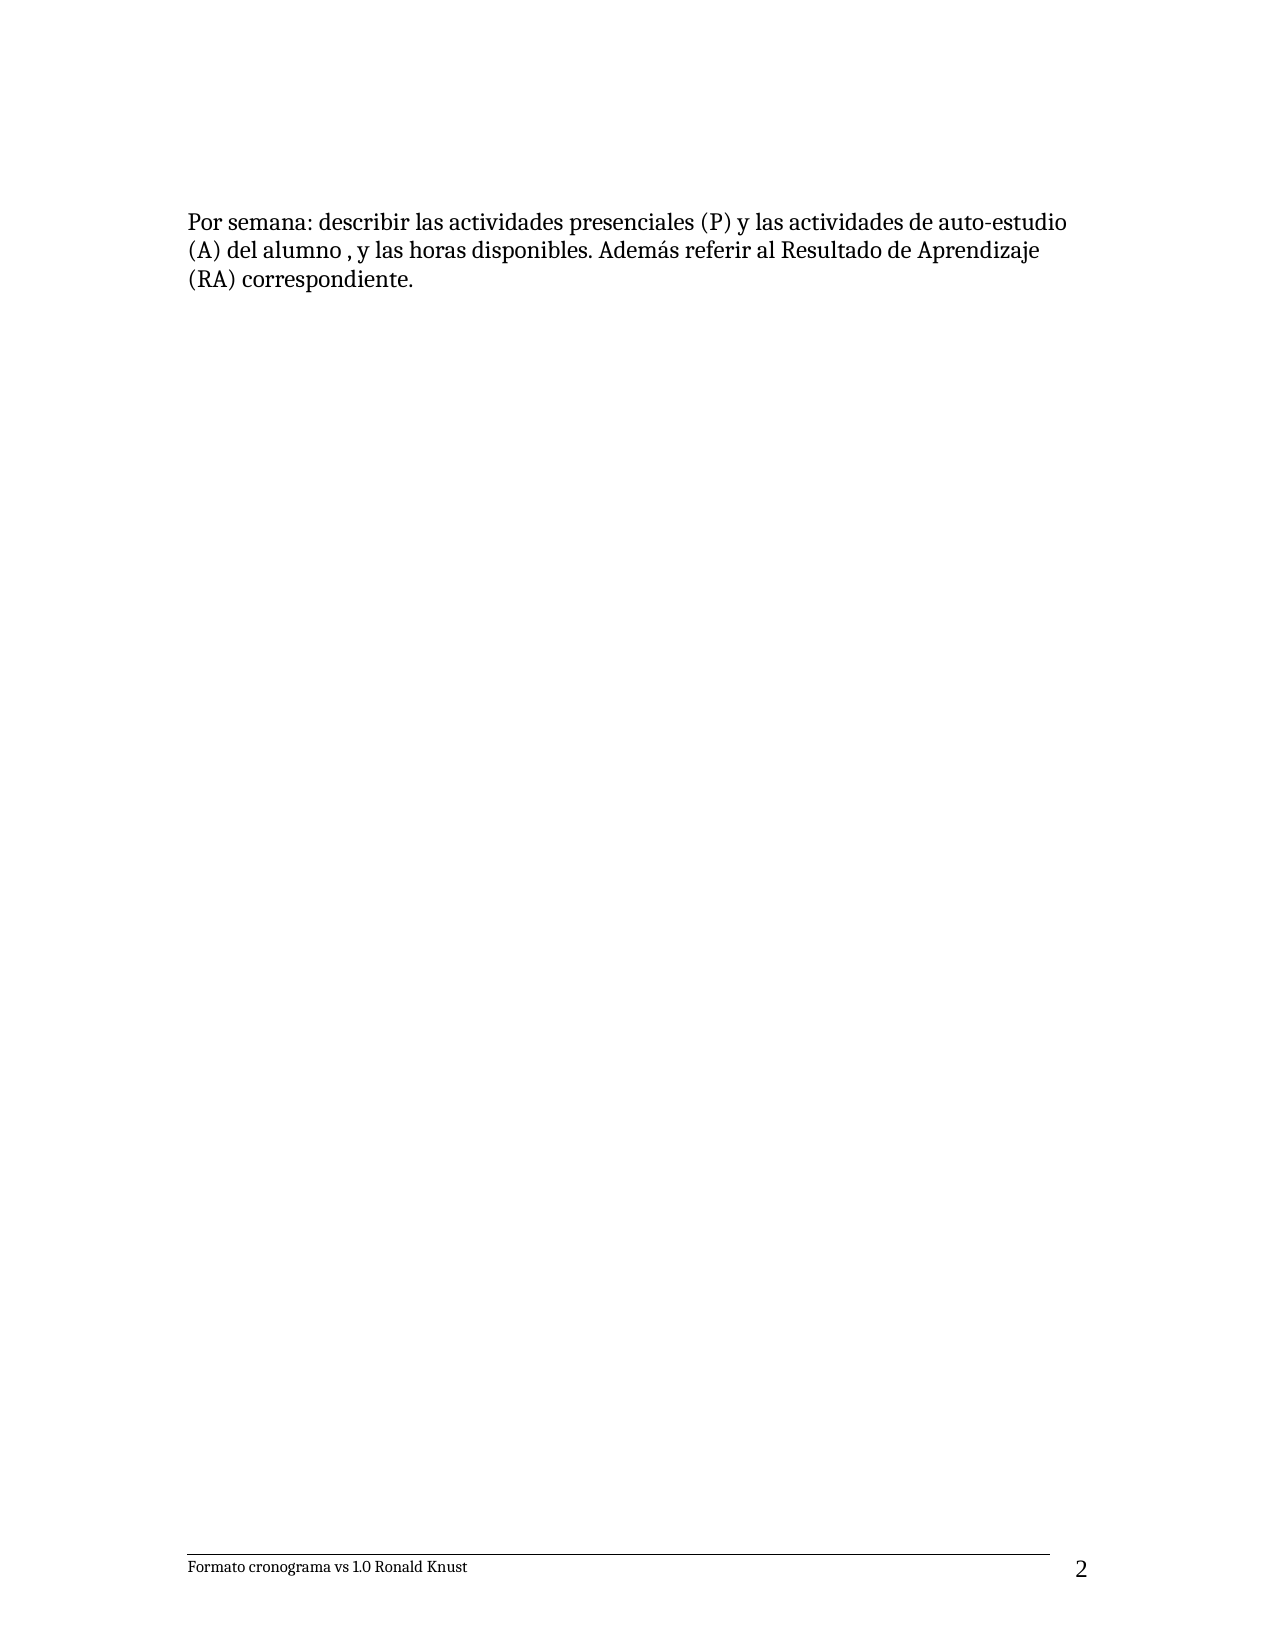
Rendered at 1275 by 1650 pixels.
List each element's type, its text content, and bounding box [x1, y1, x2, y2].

text Por semana: describir las actividades presenciales (P) y las actividades de auto-estudio (A) del alumno , y las horas disponibles. Además referir al Resultado de Aprendizaje (RA) correspondiente. [187, 207, 1088, 294]
